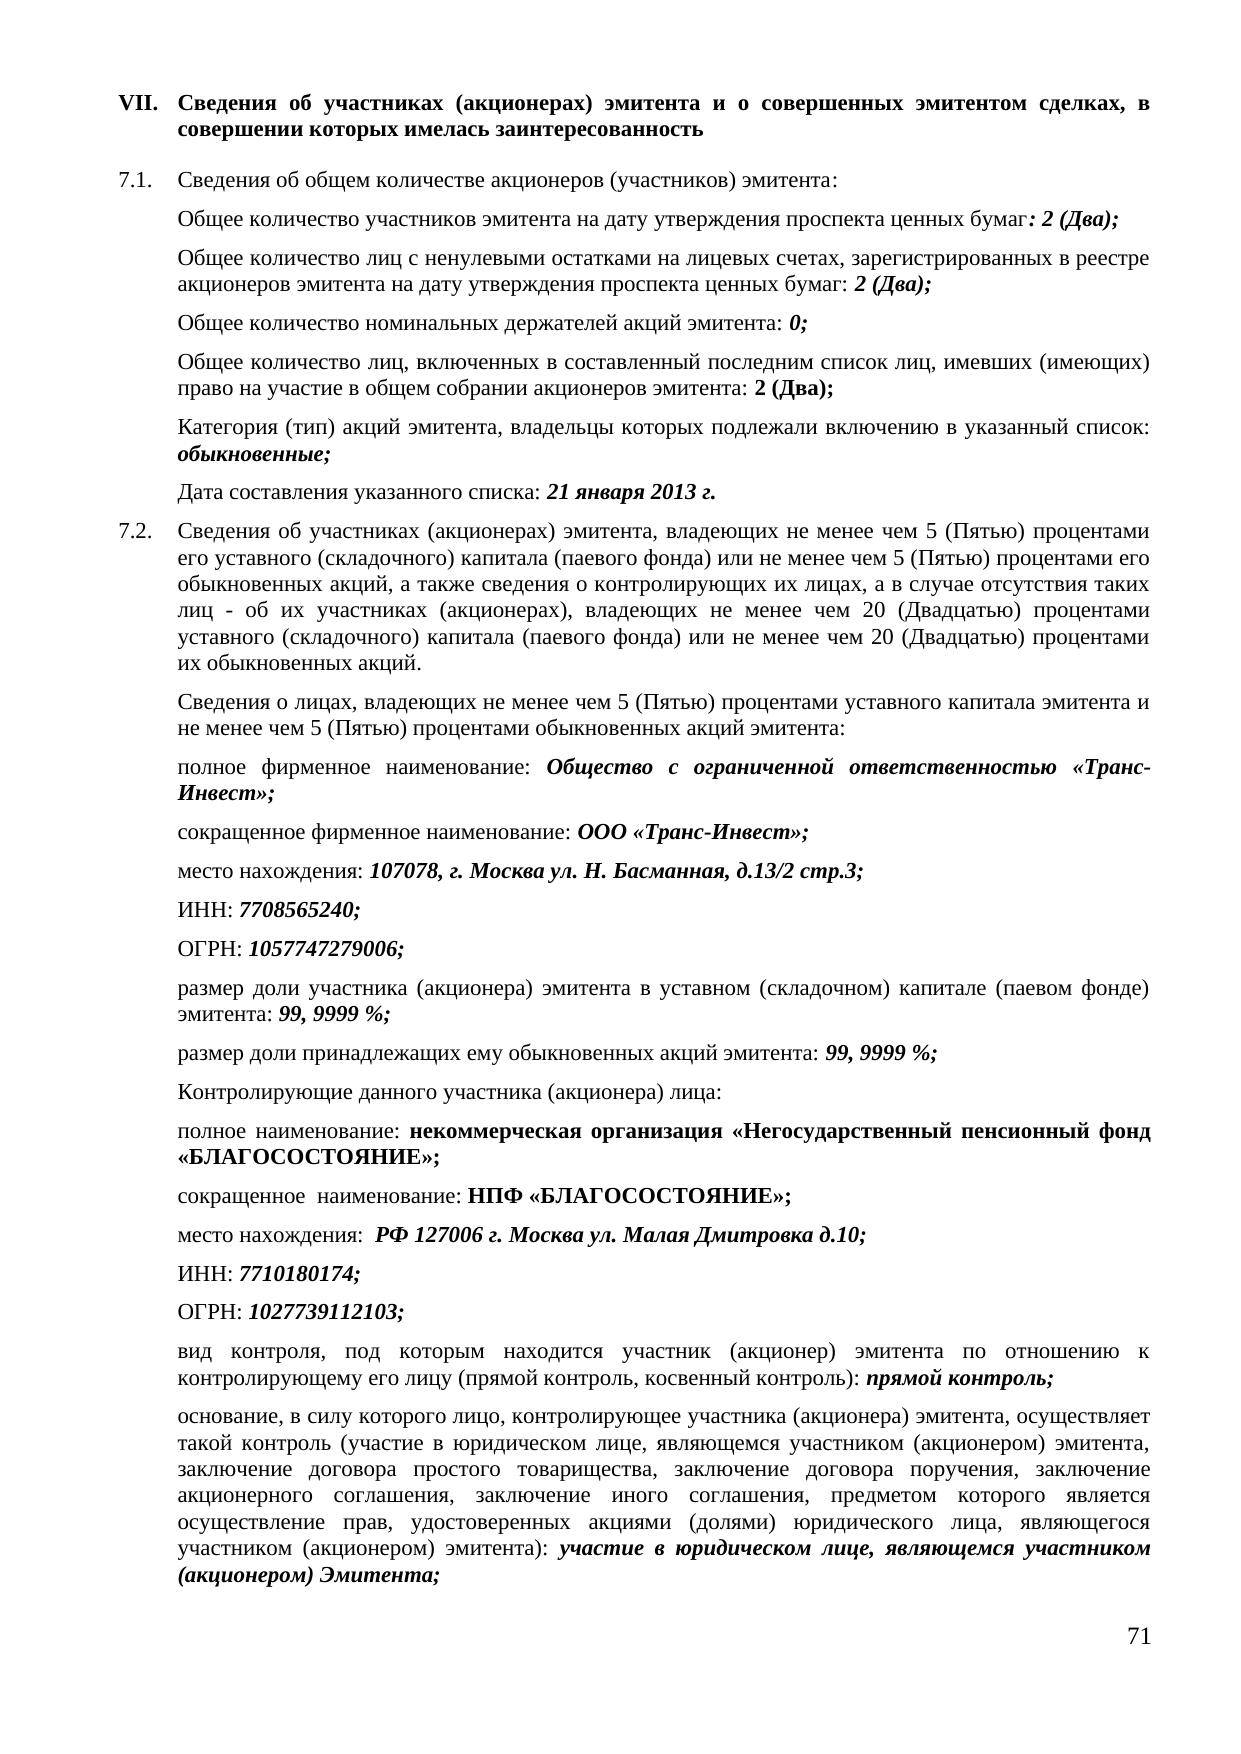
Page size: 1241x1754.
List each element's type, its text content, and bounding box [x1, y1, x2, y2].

text Контролирующие данного участника (акционера) лица: [177, 1078, 1152, 1104]
text Общее количество лиц с ненулевыми остатками на лицевых счетах, зарегистрированных в реестре акционеров эмитента на дату утверждения проспекта ценных бумаг: 2 (Два); [177, 244, 1152, 297]
text размер доли принадлежащих ему обыкновенных акций эмитента: 99, 9999 %; [177, 1039, 1152, 1065]
text Дата составления указанного списка: 21 января 2013 г. [177, 478, 1152, 505]
text полное наименование: некоммерческая организация «Негосударственный пенсионный фонд «БЛАГОСОСТОЯНИЕ»; [177, 1117, 1152, 1169]
text Общее количество лиц, включенных в составленный последним список лиц, имевших (имеющих) право на участие в общем собрании акционеров эмитента: 2 (Два); [177, 348, 1152, 401]
text Общее количество участников эмитента на дату утверждения проспекта ценных бумаг: 2 (Два); [177, 205, 1152, 231]
text место нахождения: РФ . Москва ул. Малая Дмитровка д.10; [177, 1221, 1152, 1247]
text основание, в силу которого лицо, контролирующее участника (акционера) эмитента, осуществляет такой контроль (участие в юридическом лице, являющемся участником (акционером) эмитента, заключение договора простого товарищества, заключение договора поручения, заключение акционерного соглашения, заключение иного соглашения, предметом которого является осуществление прав, удостоверенных акциями (долями) юридического лица, являющегося участником (акционером) эмитента): участие в юридическом лице, являющемся участником (акционером) Эмитента; [177, 1402, 1152, 1587]
text вид контроля, под которым находится участник (акционер) эмитента по отношению к контролирующему его лицу (прямой контроль, косвенный контроль): прямой контроль; [177, 1337, 1152, 1390]
text 7.1. Сведения об общем количестве акционеров (участников) эмитента: [118, 166, 1152, 193]
text ИНН: 7710180174; [177, 1259, 1152, 1286]
text ОГРН: 1057747279006; [177, 935, 1152, 961]
text 7.2. Сведения об участниках (акционерах) эмитента, владеющих не менее чем 5 (Пятью) процентами его уставного (складочного) капитала (паевого фонда) или не менее чем 5 (Пятью) процентами его обыкновенных акций, а также сведения о контролирующих их лицах, а в случае отсутствия таких лиц - об их участниках (акционерах), владеющих не менее чем 20 (Двадцатью) процентами уставного (складочного) капитала (паевого фонда) или не менее чем 20 (Двадцатью) процентами их обыкновенных акций. [118, 517, 1152, 675]
text Категория (тип) акций эмитента, владельцы которых подлежали включению в указанный список: обыкновенные; [177, 413, 1152, 466]
text ИНН: 7708565240; [177, 896, 1152, 922]
text ОГРН: 1027739112103; [177, 1298, 1152, 1325]
text Общее количество номинальных держателей акций эмитента: 0; [177, 309, 1152, 336]
text сокращенное наименование: НПФ «БЛАГОСОСТОЯНИЕ»; [177, 1182, 1152, 1208]
text VII. Сведения об участниках (акционерах) эмитента и о совершенных эмитентом сделках, в совершении которых имелась заинтересованность [118, 88, 1152, 141]
text место нахождения: . Москва ул. Н. Басманная, д.13/2 стр.3; [177, 857, 1152, 883]
text сокращенное фирменное наименование: ООО «Транс-Инвест»; [177, 818, 1152, 845]
text полное фирменное наименование: Общество с ограниченной ответственностью «Транс-Инвест»; [177, 753, 1152, 806]
text размер доли участника (акционера) эмитента в уставном (складочном) капитале (паевом фонде) эмитента: 99, 9999 %; [177, 974, 1152, 1026]
text Сведения о лицах, владеющих не менее чем 5 (Пятью) процентами уставного капитала эмитента и не менее чем 5 (Пятью) процентами обыкновенных акций эмитента: [177, 688, 1152, 741]
